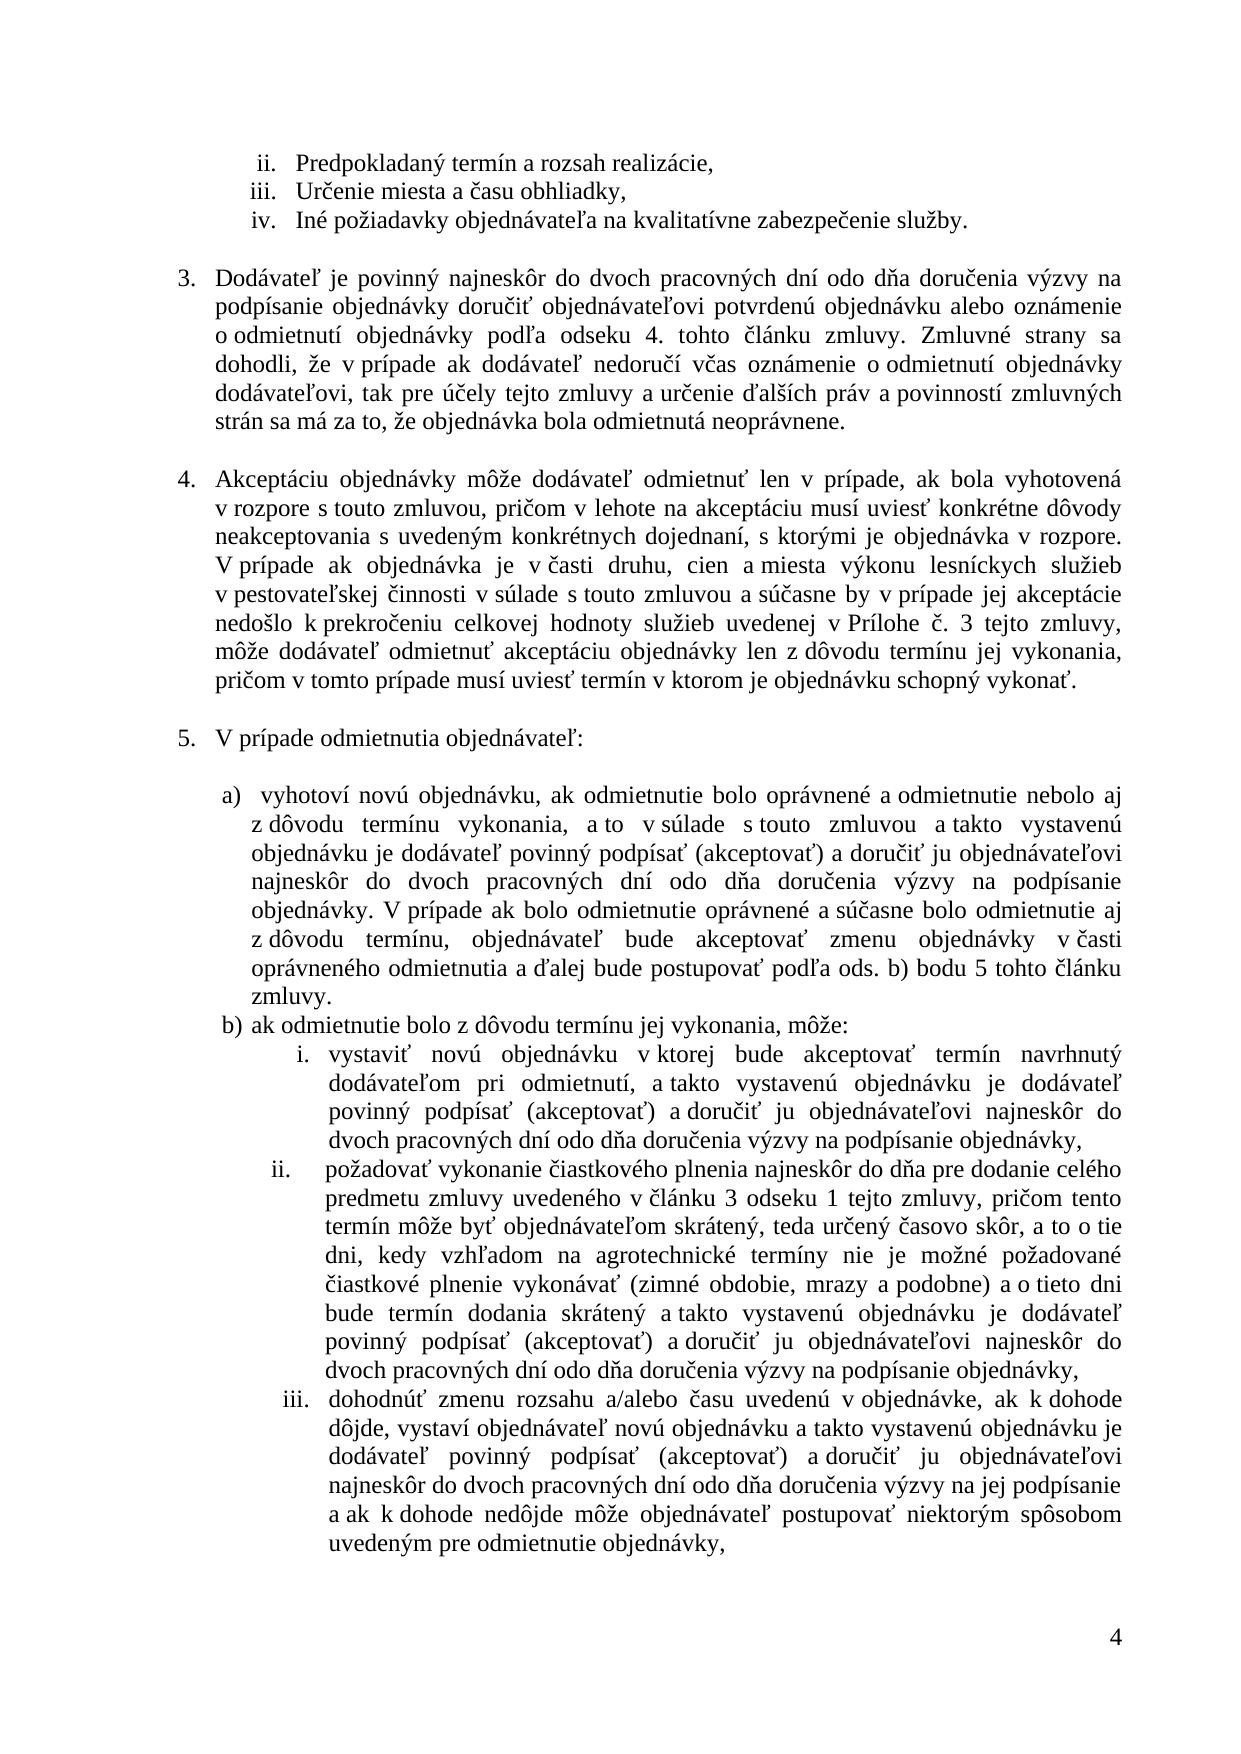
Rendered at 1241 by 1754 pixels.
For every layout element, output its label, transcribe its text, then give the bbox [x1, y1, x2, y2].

list Iné požiadavky objednávateľa na kvalitatívne zabezpečenie služby. [277, 205, 1122, 234]
list ak odmietnutie bolo z dôvodu termínu jej vykonania, môže: [222, 1010, 1122, 1039]
list vyhotoví novú objednávku, ak odmietnutie bolo oprávnené a odmietnutie nebolo aj z dôvodu termínu vykonania, a to v súlade s touto zmluvou a takto vystavenú objednávku je dodávateľ povinný podpísať (akceptovať) a doručiť ju objednávateľovi najneskôr do dvoch pracovných dní odo dňa doručenia výzvy na podpísanie objednávky. V prípade ak bolo odmietnutie oprávnené a súčasne bolo odmietnutie aj z dôvodu termínu, objednávateľ bude akceptovať zmenu objednávky v časti oprávneného odmietnutia a ďalej bude postupovať podľa ods. b) bodu 5 tohto článku zmluvy. [222, 780, 1122, 1010]
list Predpokladaný termín a rozsah realizácie, [277, 148, 1122, 176]
list Určenie miesta a času obhliadky, [277, 176, 1122, 205]
list dohodnúť zmenu rozsahu a/alebo času uvedenú v objednávke, ak k dohode dôjde, vystaví objednávateľ novú objednávku a takto vystavenú objednávku je dodávateľ povinný podpísať (akceptovať) a doručiť ju objednávateľovi najneskôr do dvoch pracovných dní odo dňa doručenia výzvy na jej podpísanie a ak k dohode nedôjde môže objednávateľ postupovať niektorým spôsobom uvedeným pre odmietnutie objednávky, [309, 1384, 1122, 1556]
list požadovať vykonanie čiastkového plnenia najneskôr do dňa pre dodanie celého predmetu zmluvy uvedeného v článku 3 odseku 1 tejto zmluvy, pričom tento termín môže byť objednávateľom skrátený, teda určený časovo skôr, a to o tie dni, kedy vzhľadom na agrotechnické termíny nie je možné požadované čiastkové plnenie vykonávať (zimné obdobie, mrazy a podobne) a o tieto dni bude termín dodania skrátený a takto vystavenú objednávku je dodávateľ povinný podpísať (akceptovať) a doručiť ju objednávateľovi najneskôr do dvoch pracovných dní odo dňa doručenia výzvy na podpísanie objednávky, [291, 1154, 1122, 1384]
list V prípade odmietnutia objednávateľ: [177, 723, 1122, 751]
list Akceptáciu objednávky môže dodávateľ odmietnuť len v prípade, ak bola vyhotovená v rozpore s touto zmluvou, pričom v lehote na akceptáciu musí uviesť konkrétne dôvody neakceptovania s uvedeným konkrétnych dojednaní, s ktorými je objednávka v rozpore. V prípade ak objednávka je v časti druhu, cien a miesta výkonu lesníckych služieb v pestovateľskej činnosti v súlade s touto zmluvou a súčasne by v prípade jej akceptácie nedošlo k prekročeniu celkovej hodnoty služieb uvedenej v Prílohe č. 3 tejto zmluvy, môže dodávateľ odmietnuť akceptáciu objednávky len z dôvodu termínu jej vykonania, pričom v tomto prípade musí uviesť termín v ktorom je objednávku schopný vykonať. [177, 464, 1122, 694]
list Dodávateľ je povinný najneskôr do dvoch pracovných dní odo dňa doručenia výzvy na podpísanie objednávky doručiť objednávateľovi potvrdenú objednávku alebo oznámenie o odmietnutí objednávky podľa odseku 4. tohto článku zmluvy. Zmluvné strany sa dohodli, že v prípade ak dodávateľ nedoručí včas oznámenie o odmietnutí objednávky dodávateľovi, tak pre účely tejto zmluvy a určenie ďalších práv a povinností zmluvných strán sa má za to, že objednávka bola odmietnutá neoprávnene. [177, 263, 1122, 435]
list vystaviť novú objednávku v ktorej bude akceptovať termín navrhnutý dodávateľom pri odmietnutí, a takto vystavenú objednávku je dodávateľ povinný podpísať (akceptovať) a doručiť ju objednávateľovi najneskôr do dvoch pracovných dní odo dňa doručenia výzvy na podpísanie objednávky, [309, 1039, 1122, 1154]
